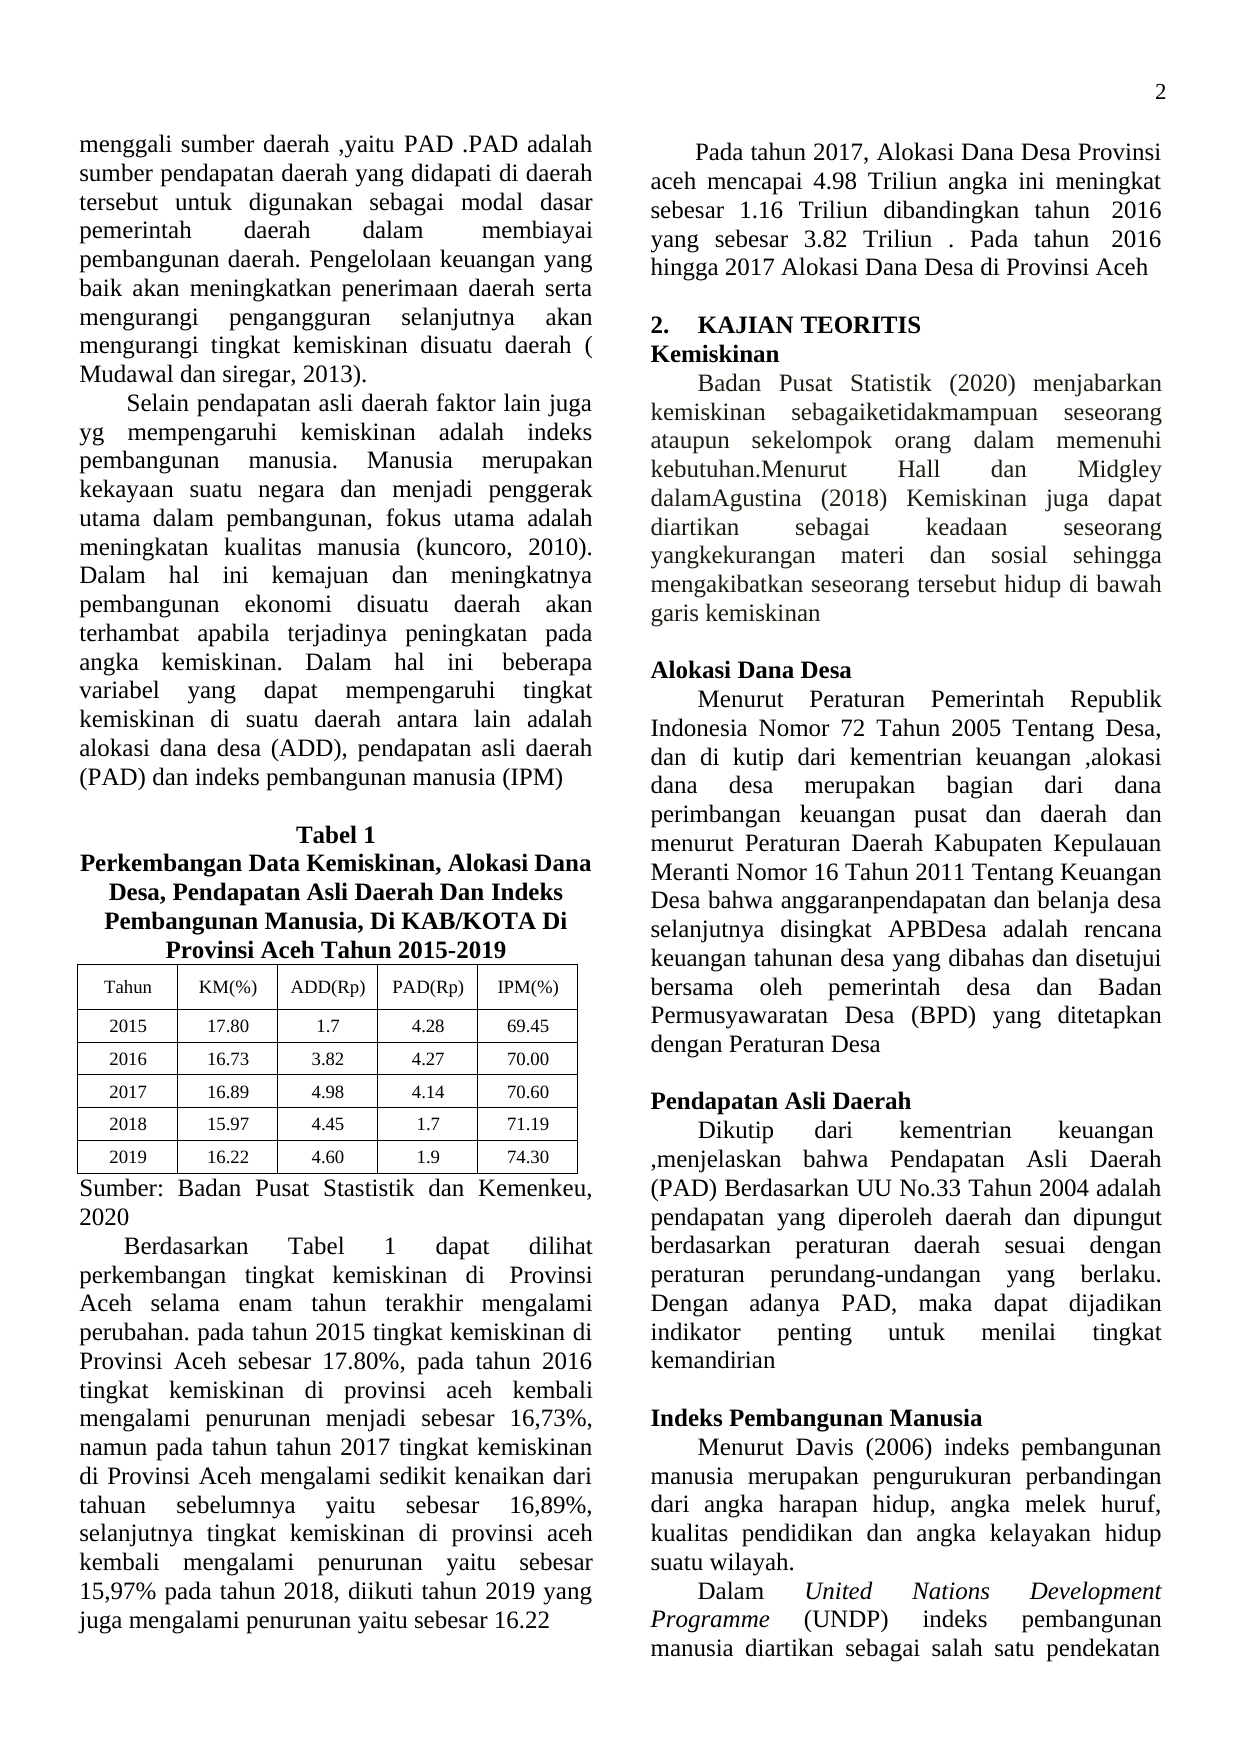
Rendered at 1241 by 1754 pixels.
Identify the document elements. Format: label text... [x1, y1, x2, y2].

table_cell 4.60 [278, 1141, 377, 1172]
text Dalam United Nations Development Programme (UNDP) indeks pembangunan manusia diartikan sebagai salah satu pendekatan [650, 1576, 1162, 1662]
subtitle Tabel 1 [79, 820, 592, 848]
text Selain pendapatan asli daerah faktor lain juga yg mempengaruhi kemiskinan adalah indeks pembangunan manusia. Manusia merupakan kekayaan suatu negara dan menjadi penggerak utama dalam pembangunan, fokus utama adalah meningkatan kualitas manusia (kuncoro, 2010). Dalam hal ini kemajuan dan meningkatnya pembangunan ekonomi disuatu daerah akan terhambat apabila terjadinya peningkatan pada angka kemiskinan. Dalam hal ini beberapa variabel yang dapat mempengaruhi tingkat kemiskinan di suatu daerah antara lain adalah alokasi dana desa (ADD), pendapatan asli daerah (PAD) dan indeks pembangunan manusia (IPM) [79, 388, 592, 790]
text Badan Pusat Statistik (2020) menjabarkan kemiskinan sebagaiketidakmampuan seseorang ataupun sekelompok orang dalam memenuhi kebutuhan.Menurut Hall dan Midgley dalamAgustina (2018) Kemiskinan juga dapat diartikan sebagai keadaan seseorang yangkekurangan materi dan sosial sehingga mengakibatkan seseorang tersebut hidup di bawah garis kemiskinan [650, 368, 1162, 627]
text Berdasarkan Tabel 1 dapat dilihat perkembangan tingkat kemiskinan di Provinsi Aceh selama enam tahun terakhir mengalami perubahan. pada tahun 2015 tingkat kemiskinan di Provinsi Aceh sebesar 17.80%, pada tahun 2016 tingkat kemiskinan di provinsi aceh kembali mengalami penurunan menjadi sebesar 16,73%, namun pada tahun tahun 2017 tingkat kemiskinan di Provinsi Aceh mengalami sedikit kenaikan dari tahuan sebelumnya yaitu sebesar 16,89%, selanjutnya tingkat kemiskinan di provinsi aceh kembali mengalami penurunan yaitu sebesar 15,97% pada tahun 2018, diikuti tahun 2019 yang juga mengalami penurunan yaitu sebesar 16.22 [79, 1231, 593, 1633]
table_cell 2015 [78, 1010, 177, 1042]
text Sumber: Badan Pusat Stastistik dan Kemenkeu, 2020 [79, 1173, 592, 1231]
text menggali sumber daerah ,yaitu PAD .PAD adalah sumber pendapatan daerah yang didapati di daerah tersebut untuk digunakan sebagai modal dasar pemerintah daerah dalam membiayai pembangunan daerah. Pengelolaan keuangan yang baik akan meningkatkan penerimaan daerah serta mengurangi pengangguran selanjutnya akan mengurangi tingkat kemiskinan disuatu daerah ( Mudawal dan siregar, 2013). [79, 129, 593, 388]
text Perkembangan Data Kemiskinan, Alokasi Dana Desa, Pendapatan Asli Daerah Dan Indeks Pembangunan Manusia, Di KAB/KOTA Di Provinsi Aceh Tahun 2015-2019 [79, 848, 592, 963]
table_cell 17.80 [178, 1010, 277, 1042]
table_cell 4.98 [278, 1075, 377, 1107]
table_cell 70.00 [478, 1043, 577, 1074]
table_cell 2019 [78, 1141, 177, 1172]
subtitle KAJIAN TEORITIS Kemiskinan [650, 311, 921, 368]
table_cell 16.22 [178, 1141, 277, 1172]
table_cell 4.27 [378, 1043, 477, 1074]
text Menurut Davis (2006) indeks pembangunan manusia merupakan pengurukuran perbandingan dari angka harapan hidup, angka melek huruf, kualitas pendidikan dan angka kelayakan hidup suatu wilayah. [650, 1432, 1162, 1576]
table_header IPM(%) [478, 965, 577, 1009]
table_cell 69.45 [478, 1010, 577, 1042]
subtitle Indeks Pembangunan Manusia [650, 1403, 1188, 1432]
table_cell 71.19 [478, 1108, 577, 1140]
table_cell 2016 [78, 1043, 177, 1074]
text Dikutip dari kementrian keuangan [698, 1116, 1188, 1144]
table_header KM(%) [178, 965, 277, 1009]
table_header ADD(Rp) [278, 965, 377, 1009]
table_cell 4.28 [378, 1010, 477, 1042]
text Pada tahun 2017, Alokasi Dana Desa Provinsi aceh mencapai 4.98 Triliun angka ini meningkat sebesar 1.16 Triliun dibandingkan tahun 2016 yang sebesar 3.82 Triliun . Pada tahun 2016 hingga 2017 Alokasi Dana Desa di Provinsi Aceh [650, 137, 1161, 281]
table_cell 1.7 [278, 1010, 377, 1042]
table_cell 4.14 [378, 1075, 477, 1107]
table_cell 1.7 [378, 1108, 477, 1140]
table_cell 1.9 [378, 1141, 477, 1172]
table_cell 4.45 [278, 1108, 377, 1140]
table_cell 74.30 [478, 1141, 577, 1172]
table_cell 15.97 [178, 1108, 277, 1140]
subtitle Alokasi Dana Desa [650, 656, 1188, 684]
text ,menjelaskan bahwa Pendapatan Asli Daerah (PAD) Berdasarkan UU No.33 Tahun 2004 adalah pendapatan yang diperoleh daerah dan dipungut berdasarkan peraturan daerah sesuai dengan peraturan perundang-undangan yang berlaku. Dengan adanya PAD, maka dapat dijadikan indikator penting untuk menilai tingkat kemandirian [650, 1144, 1162, 1374]
table_header Tahun [78, 965, 177, 1009]
table_cell 16.89 [178, 1075, 277, 1107]
text Menurut Peraturan Pemerintah Republik Indonesia Nomor 72 Tahun 2005 Tentang Desa, dan di kutip dari kementrian keuangan ,alokasi dana desa merupakan bagian dari dana perimbangan keuangan pusat dan daerah dan menurut Peraturan Daerah Kabupaten Kepulauan Meranti Nomor 16 Tahun 2011 Tentang Keuangan Desa bahwa anggaranpendapatan dan belanja desa selanjutnya disingkat APBDesa adalah rencana keuangan tahunan desa yang dibahas dan disetujui bersama oleh pemerintah desa dan Badan Permusyawaratan Desa (BPD) yang ditetapkan dengan Peraturan Desa [650, 684, 1162, 1058]
table_cell 16.73 [178, 1043, 277, 1074]
table_cell 2018 [78, 1108, 177, 1140]
table_cell 2017 [78, 1075, 177, 1107]
table_cell 70.60 [478, 1075, 577, 1107]
subtitle Pendapatan Asli Daerah [650, 1087, 1188, 1116]
table_cell 3.82 [278, 1043, 377, 1074]
table_header PAD(Rp) [378, 965, 477, 1009]
